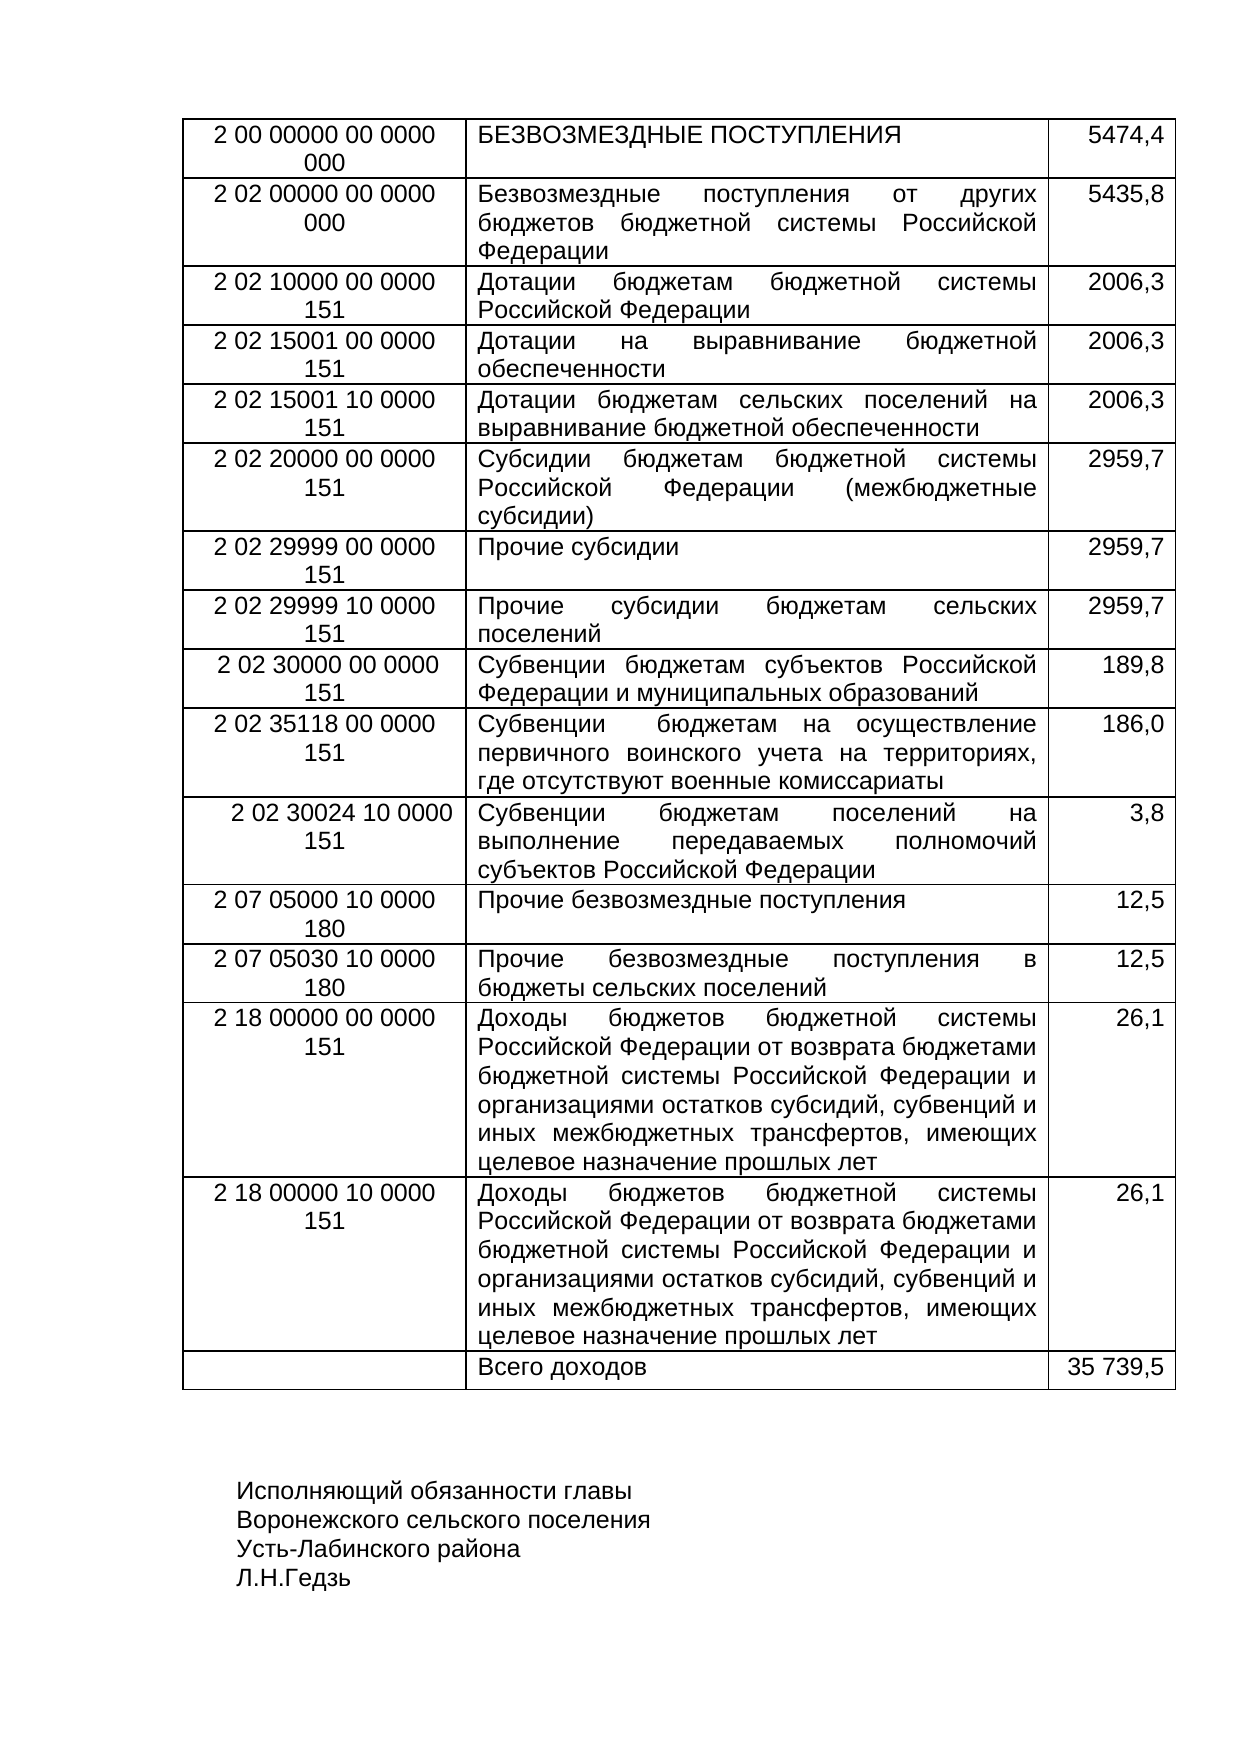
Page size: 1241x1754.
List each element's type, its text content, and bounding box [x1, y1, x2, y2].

table_cell Всего доходов [467, 1352, 1048, 1388]
table_cell 2 07 05030 10 0000 180 [184, 945, 465, 1002]
table_cell 186,0 [1049, 709, 1175, 796]
text Воронежского сельского поселения [177, 1505, 1181, 1534]
table_cell 2 02 30024 10 0000 151 [184, 798, 465, 884]
table_cell 5474,4 [1049, 120, 1175, 177]
table_cell Субсидии бюджетам бюджетной системы Российской Федерации (межбюджетные субсидии) [467, 444, 1048, 530]
table_cell Прочие субсидии [467, 532, 1048, 589]
table_cell 35 739,5 [1049, 1352, 1175, 1388]
table_cell 2 02 15001 10 0000 151 [184, 385, 465, 442]
table_cell 2 02 30000 00 0000 151 [184, 650, 465, 707]
table_cell 189,8 [1049, 650, 1175, 707]
table_cell 26,1 [1049, 1178, 1175, 1350]
table_cell 2959,7 [1049, 444, 1175, 530]
table_cell Прочие безвозмездные поступления [467, 885, 1048, 943]
table_cell 2006,3 [1049, 385, 1175, 442]
table_cell Доходы бюджетов бюджетной системы Российской Федерации от возврата бюджетами бюджетной системы Российской Федерации и организациями остатков субсидий, субвенций и иных межбюджетных трансфертов, имеющих целевое назначение прошлых лет [467, 1178, 1048, 1350]
table_cell Прочие субсидии бюджетам сельских поселений [467, 591, 1048, 648]
table_cell Дотации на выравнивание бюджетной обеспеченности [467, 326, 1048, 383]
table_cell Субвенции бюджетам субъектов Российской Федерации и муниципальных образований [467, 650, 1048, 707]
table_cell [184, 1352, 465, 1388]
table_cell 2959,7 [1049, 532, 1175, 589]
table_cell 2 02 15001 00 0000 151 [184, 326, 465, 383]
table_cell 3,8 [1049, 798, 1175, 884]
table_cell Дотации бюджетам бюджетной системы Российской Федерации [467, 267, 1048, 324]
table_cell 2 02 10000 00 0000 151 [184, 267, 465, 324]
table_cell 2959,7 [1049, 591, 1175, 648]
text Исполняющий обязанности главы [177, 1476, 1181, 1505]
table_cell 2006,3 [1049, 326, 1175, 383]
table_cell 2 07 05000 10 0000 180 [184, 885, 465, 943]
table_cell 12,5 [1049, 885, 1175, 943]
table_cell 2006,3 [1049, 267, 1175, 324]
table_cell 2 02 29999 00 0000 151 [184, 532, 465, 589]
table_cell 2 18 00000 10 0000 151 [184, 1178, 465, 1350]
text Усть-Лабинского района [177, 1534, 1181, 1563]
table_cell 2 02 29999 10 0000 151 [184, 591, 465, 648]
table_cell Субвенции бюджетам поселений на выполнение передаваемых полномочий субъектов Российской Федерации [467, 798, 1048, 884]
table_cell Прочие безвозмездные поступления в бюджеты сельских поселений [467, 945, 1048, 1002]
table_cell БЕЗВОЗМЕЗДНЫЕ ПОСТУПЛЕНИЯ [467, 120, 1048, 177]
table_cell 26,1 [1049, 1003, 1175, 1176]
table_cell Дотации бюджетам сельских поселений на выравнивание бюджетной обеспеченности [467, 385, 1048, 442]
table_cell 12,5 [1049, 945, 1175, 1002]
text Л.Н.Гедзь [177, 1563, 1181, 1591]
table_cell 2 18 00000 00 0000 151 [184, 1003, 465, 1176]
table_cell 2 02 35118 00 0000 151 [184, 709, 465, 796]
table_cell 2 02 00000 00 0000 000 [184, 179, 465, 265]
table_cell Субвенции бюджетам на осуществление первичного воинского учета на территориях, где отсутствуют военные комиссариаты [467, 709, 1048, 796]
table_cell Безвозмездные поступления от других бюджетов бюджетной системы Российской Федерации [467, 179, 1048, 265]
table_cell Доходы бюджетов бюджетной системы Российской Федерации от возврата бюджетами бюджетной системы Российской Федерации и организациями остатков субсидий, субвенций и иных межбюджетных трансфертов, имеющих целевое назначение прошлых лет [467, 1003, 1048, 1176]
table_cell 2 02 20000 00 0000 151 [184, 444, 465, 530]
table_cell 5435,8 [1049, 179, 1175, 265]
table_cell 2 00 00000 00 0000 000 [184, 120, 465, 177]
